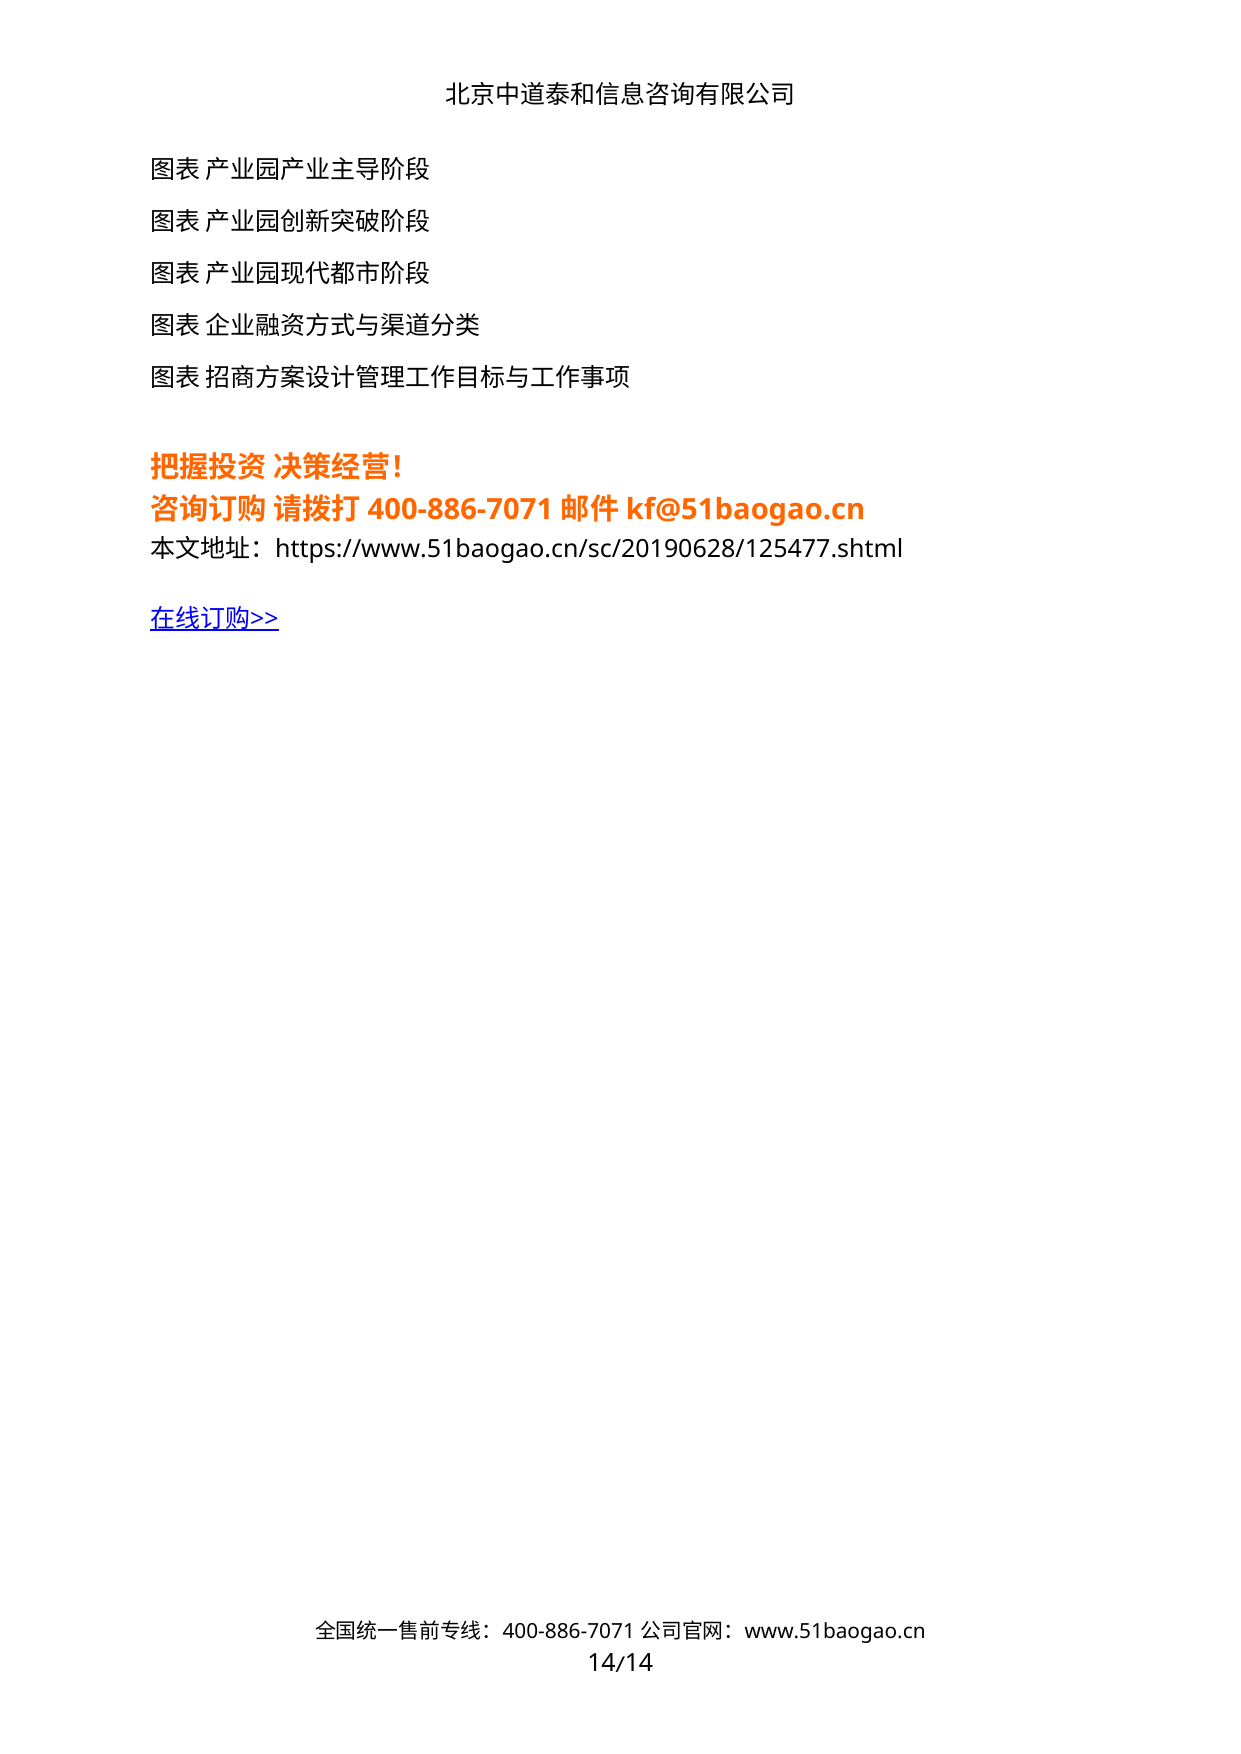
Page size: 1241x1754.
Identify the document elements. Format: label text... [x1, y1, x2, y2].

text 图表 招商方案设计管理工作目标与工作事项 [150, 357, 1090, 394]
text 图表 产业园产业主导阶段 [150, 150, 1090, 186]
text 把握投资 决策经营！咨询订购 请拨打 400-886-7071 邮件 kf@51baogao.cn本文地址：https://www.51baogao.cn/sc/20190628/125477.shtml [150, 409, 1090, 564]
text 在线订购>> [150, 564, 1090, 635]
text 图表 产业园现代都市阶段 [150, 254, 1090, 290]
text 图表 产业园创新突破阶段 [150, 202, 1090, 238]
text 图表 企业融资方式与渠道分类 [150, 306, 1090, 342]
